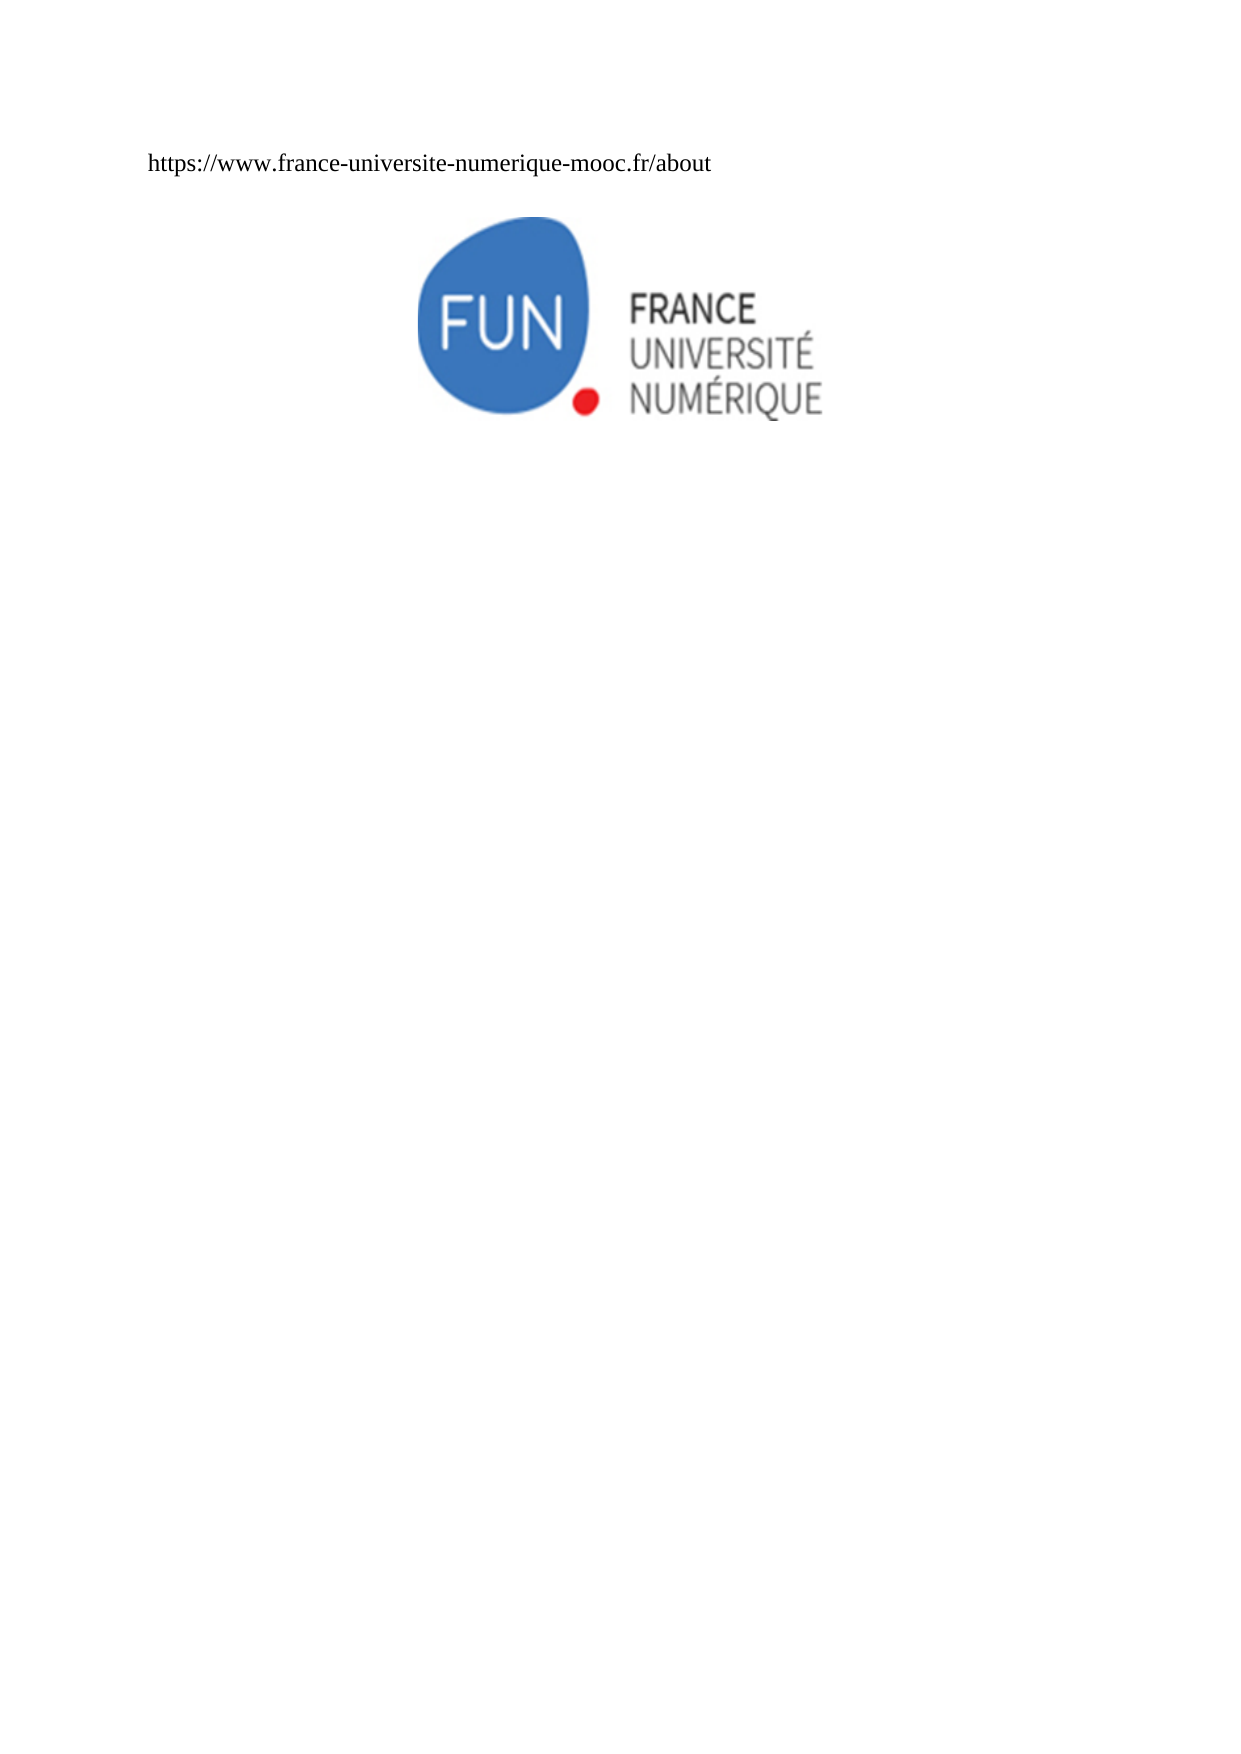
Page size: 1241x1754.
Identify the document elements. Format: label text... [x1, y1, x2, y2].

picture [417, 217, 823, 421]
text https://www.france-universite-numerique-mooc.fr/about [148, 148, 1093, 176]
